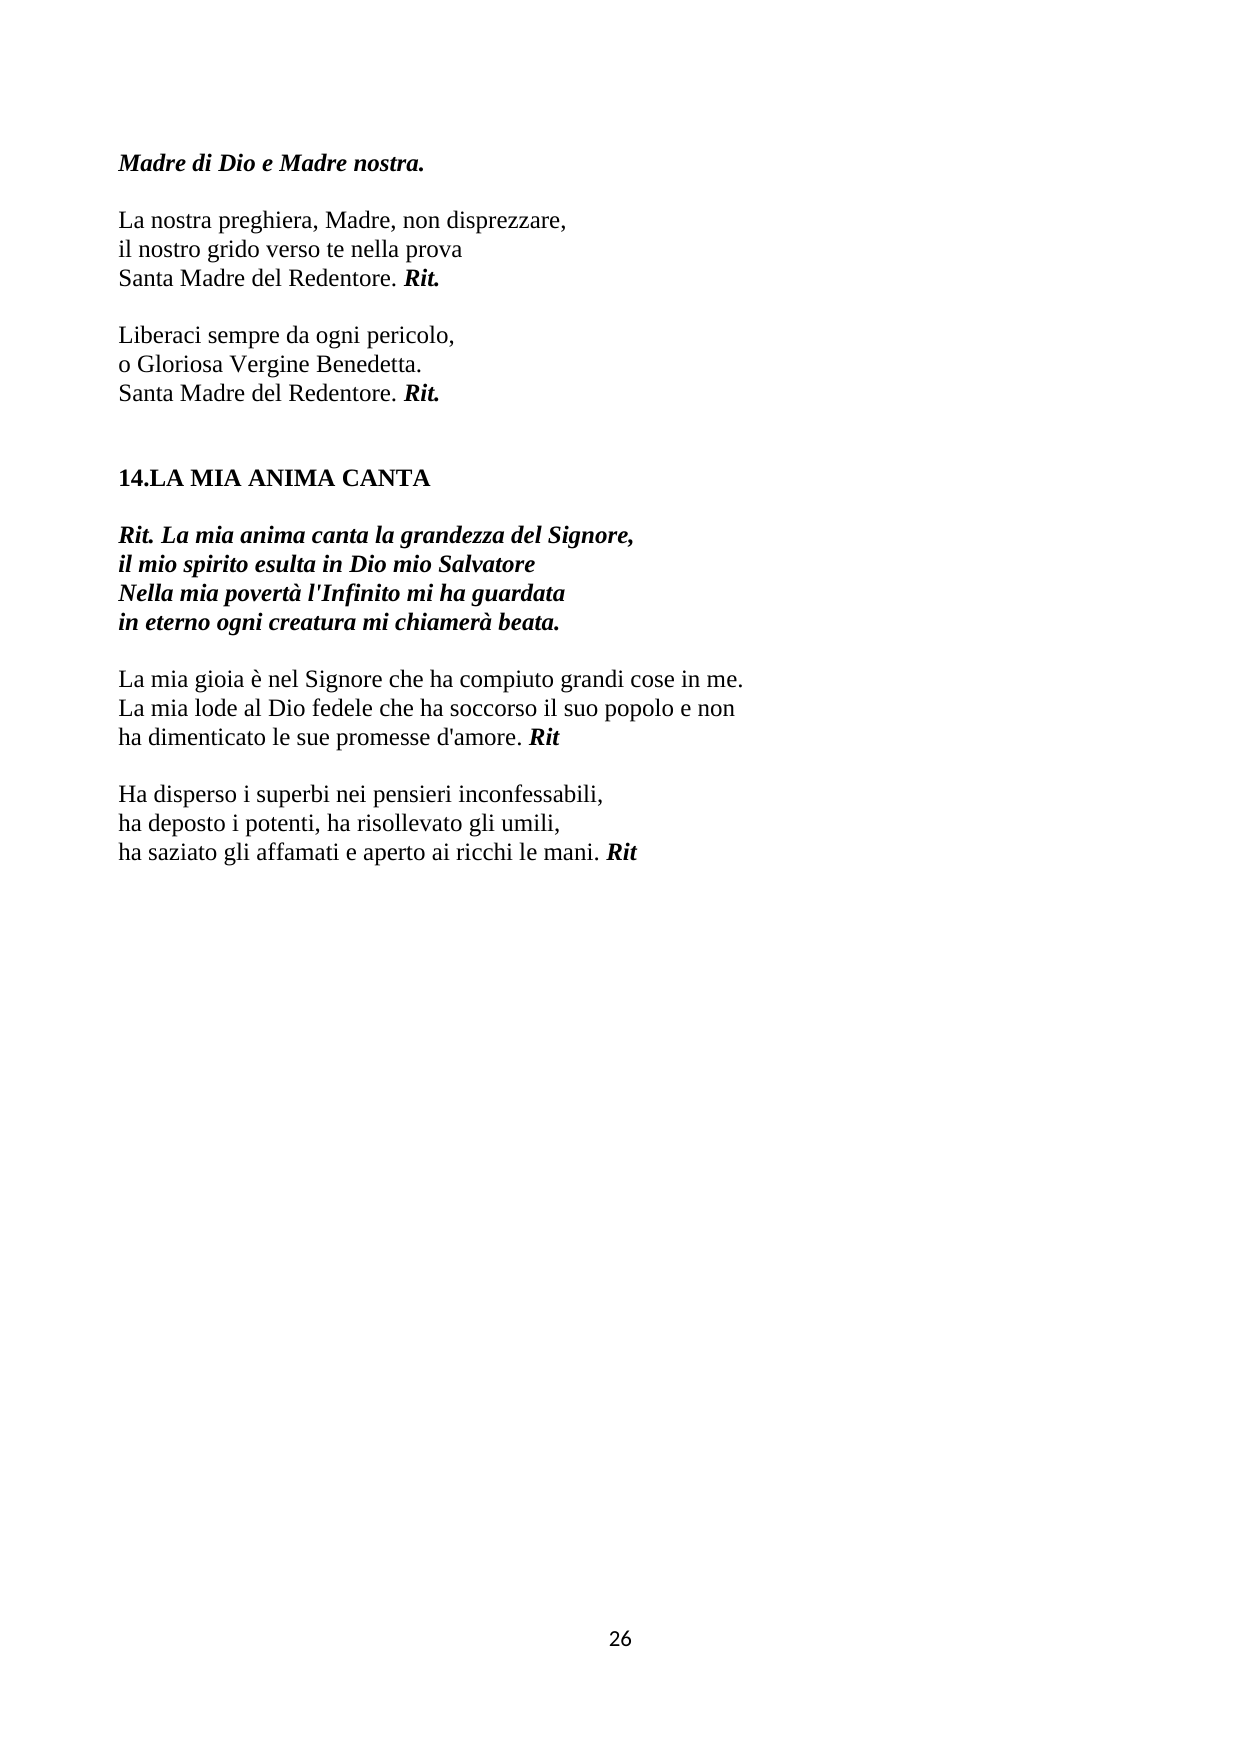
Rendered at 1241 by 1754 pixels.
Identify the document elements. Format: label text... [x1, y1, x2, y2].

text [118, 148, 1122, 406]
text Rit. La mia anima canta la grandezza del Signore, il mio spirito esulta in Dio mio Salvatore Nella mia povertà l'Infinito mi ha guardata in eterno ogni creatura mi chiamerà beata. La mia gioia è nel Signore che ha compiuto grandi cose in me. La mia lode al Dio fedele che ha soccorso il suo popolo e non ha dimenticato le sue promesse d'amore. Rit Ha disperso i superbi nei pensieri inconfessabili, ha deposto i potenti, ha risollevato gli umili, ha saziato gli affamati e aperto ai ricchi le mani. Rit [118, 521, 1122, 866]
text 14.LA MIA ANIMA CANTA [118, 463, 1122, 492]
